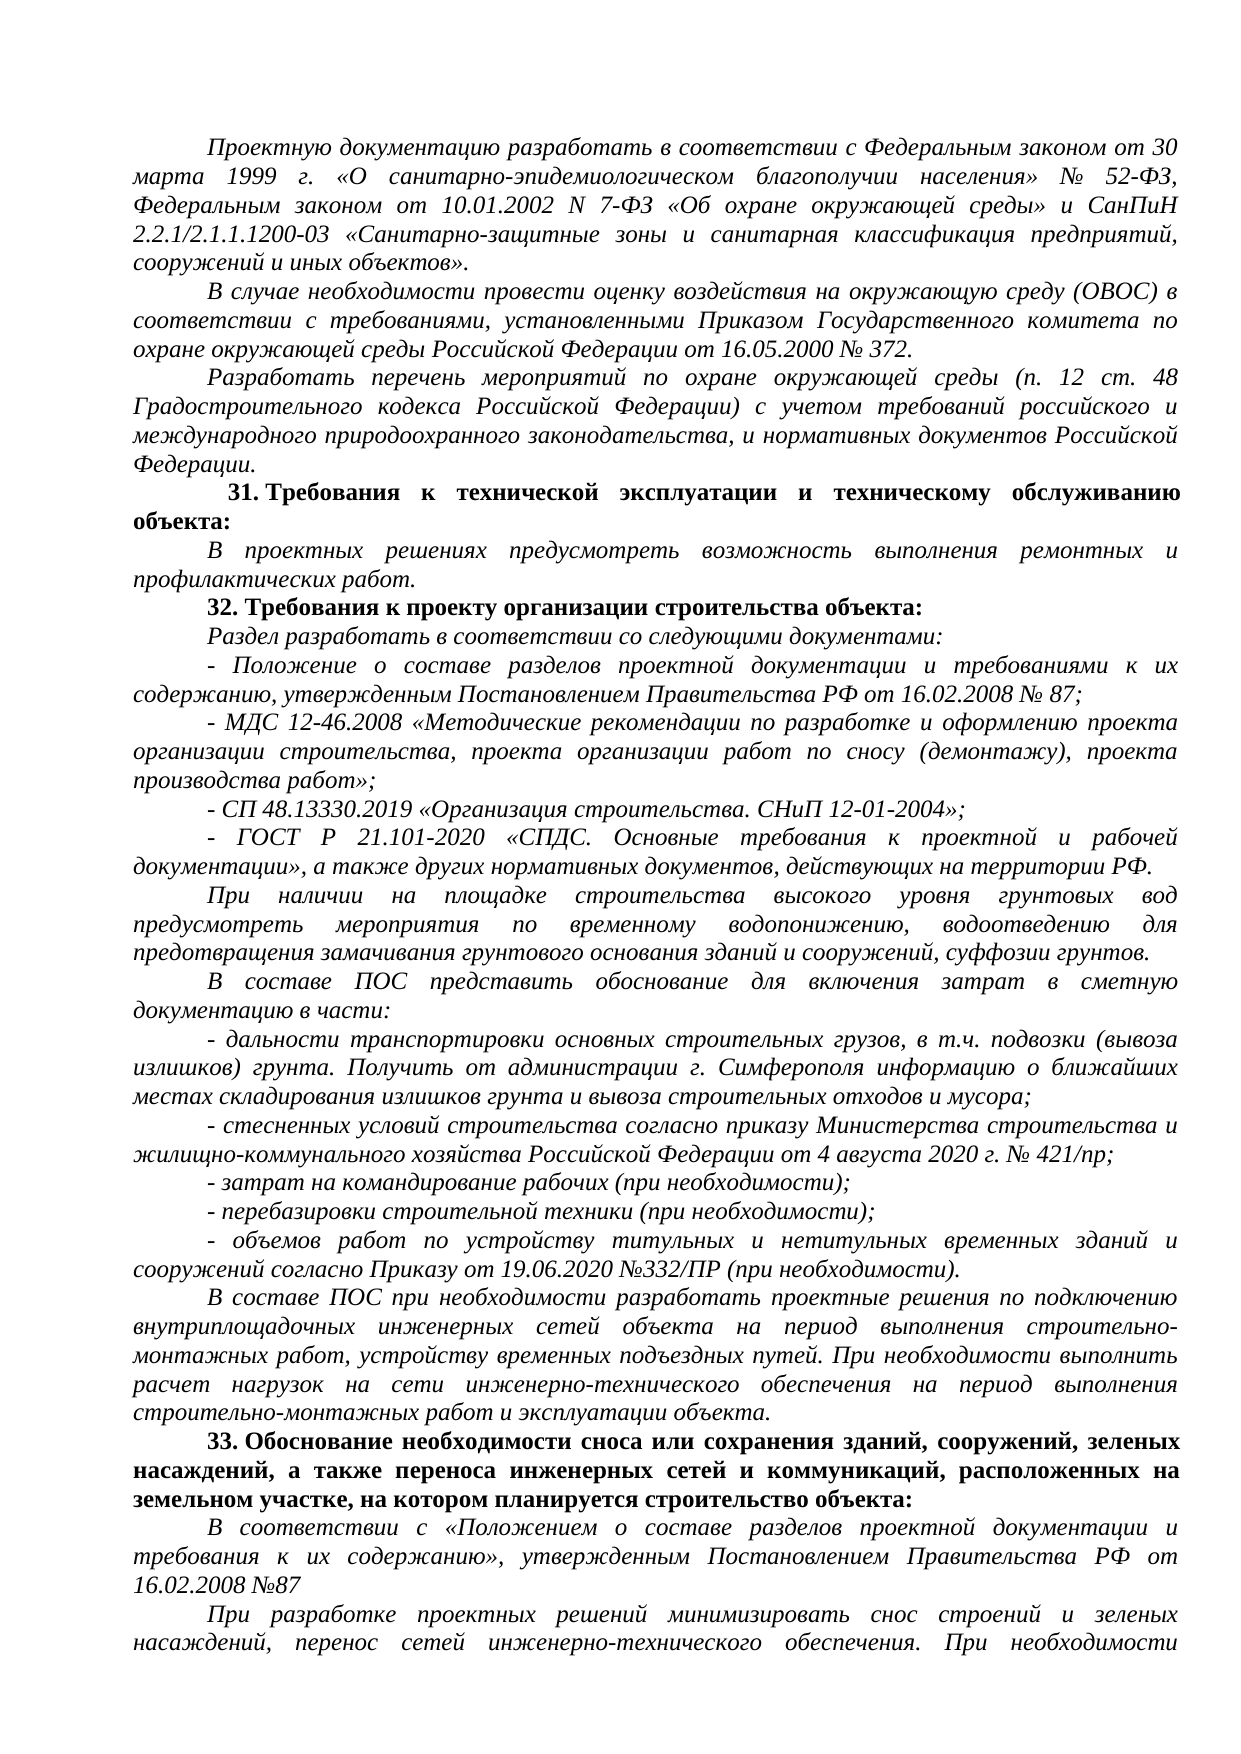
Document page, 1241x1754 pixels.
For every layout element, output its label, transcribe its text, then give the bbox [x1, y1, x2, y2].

text - объемов работ по устройству титульных и нетитульных временных зданий и сооружений согласно Приказу от 19.06.2020 №332/ПР (при необходимости). [133, 1225, 1181, 1282]
text - СП 48.13330.2019 «Организация строительства. СНиП 12-01-2004»; [133, 794, 1181, 822]
text При наличии на площадке строительства высокого уровня грунтовых вод предусмотреть мероприятия по временному водопонижению, водоотведению для предотвращения замачивания грунтового основания зданий и сооружений, суффозии грунтов. [133, 880, 1181, 966]
text - перебазировки строительной техники (при необходимости); [133, 1196, 1181, 1225]
text В случае необходимости провести оценку воздействия на окружающую среду (ОВОС) в соответствии с требованиями, установленными Приказом Государственного комитета по охране окружающей среды Российской Федерации от 16.05.2000 № 372. [133, 276, 1181, 362]
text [133, 1599, 1181, 1656]
text 32. Требования к проекту организации строительства объекта: [133, 592, 1181, 621]
text В составе ПОС представить обоснование для включения затрат в сметную документацию в части: [133, 966, 1181, 1024]
text 33. Обоснование необходимости сноса или сохранения зданий, сооружений, зеленых насаждений, а также переноса инженерных сетей и коммуникаций, расположенных на земельном участке, на котором планируется строительство объекта: [133, 1426, 1181, 1512]
text - МДС 12-46.2008 «Методические рекомендации по разработке и оформлению проекта организации строительства, проекта организации работ по сносу (демонтажу), проекта производства работ»; [133, 707, 1181, 794]
text Проектную документацию разработать в соответствии с Федеральным законом от 30 марта 1999 г. «О санитарно-эпидемиологическом благополучии населения» № 52-ФЗ, Федеральным законом от 10.01.2002 N 7-ФЗ «Об охране окружающей среды» и СанПиН 2.2.1/2.1.1.1200-03 «Санитарно-защитные зоны и санитарная классификация предприятий, сооружений и иных объектов». [133, 132, 1181, 276]
text Разработать перечень мероприятий по охране окружающей среды (п. 12 ст. 48 Градостроительного кодекса Российской Федерации) с учетом требований российского и международного природоохранного законодательства, и нормативных документов Российской Федерации. [133, 362, 1181, 477]
text Раздел разработать в соответствии со следующими документами: [133, 621, 1181, 650]
text - Положение о составе разделов проектной документации и требованиями к их содержанию, утвержденным Постановлением Правительства РФ от 16.02.2008 № 87; [133, 650, 1181, 707]
text В проектных решениях предусмотреть возможность выполнения ремонтных и профилактических работ. [133, 535, 1181, 592]
text В составе ПОС при необходимости разработать проектные решения по подключению внутриплощадочных инженерных сетей объекта на период выполнения строительно-монтажных работ, устройству временных подъездных путей. При необходимости выполнить расчет нагрузок на сети инженерно-технического обеспечения на период выполнения строительно-монтажных работ и эксплуатации объекта. [133, 1282, 1181, 1426]
text - ГОСТ Р 21.101-2020 «СПДС. Основные требования к проектной и рабочей документации», а также других нормативных документов, действующих на территории РФ. [133, 822, 1181, 880]
text 31. Требования к технической эксплуатации и техническому обслуживанию объекта: [133, 477, 1181, 535]
text - дальности транспортировки основных строительных грузов, в т.ч. подвозки (вывоза излишков) грунта. Получить от администрации г. Симферополя информацию о ближайших местах складирования излишков грунта и вывоза строительных отходов и мусора; [133, 1024, 1181, 1110]
text - затрат на командирование рабочих (при необходимости); [133, 1167, 1181, 1196]
text В соответствии с «Положением о составе разделов проектной документации и требования к их содержанию», утвержденным Постановлением Правительства РФ от 16.02.2008 №87 [133, 1512, 1181, 1599]
text - стесненных условий строительства согласно приказу Министерства строительства и жилищно-коммунального хозяйства Российской Федерации от 4 августа 2020 г. № 421/пр; [133, 1110, 1181, 1167]
